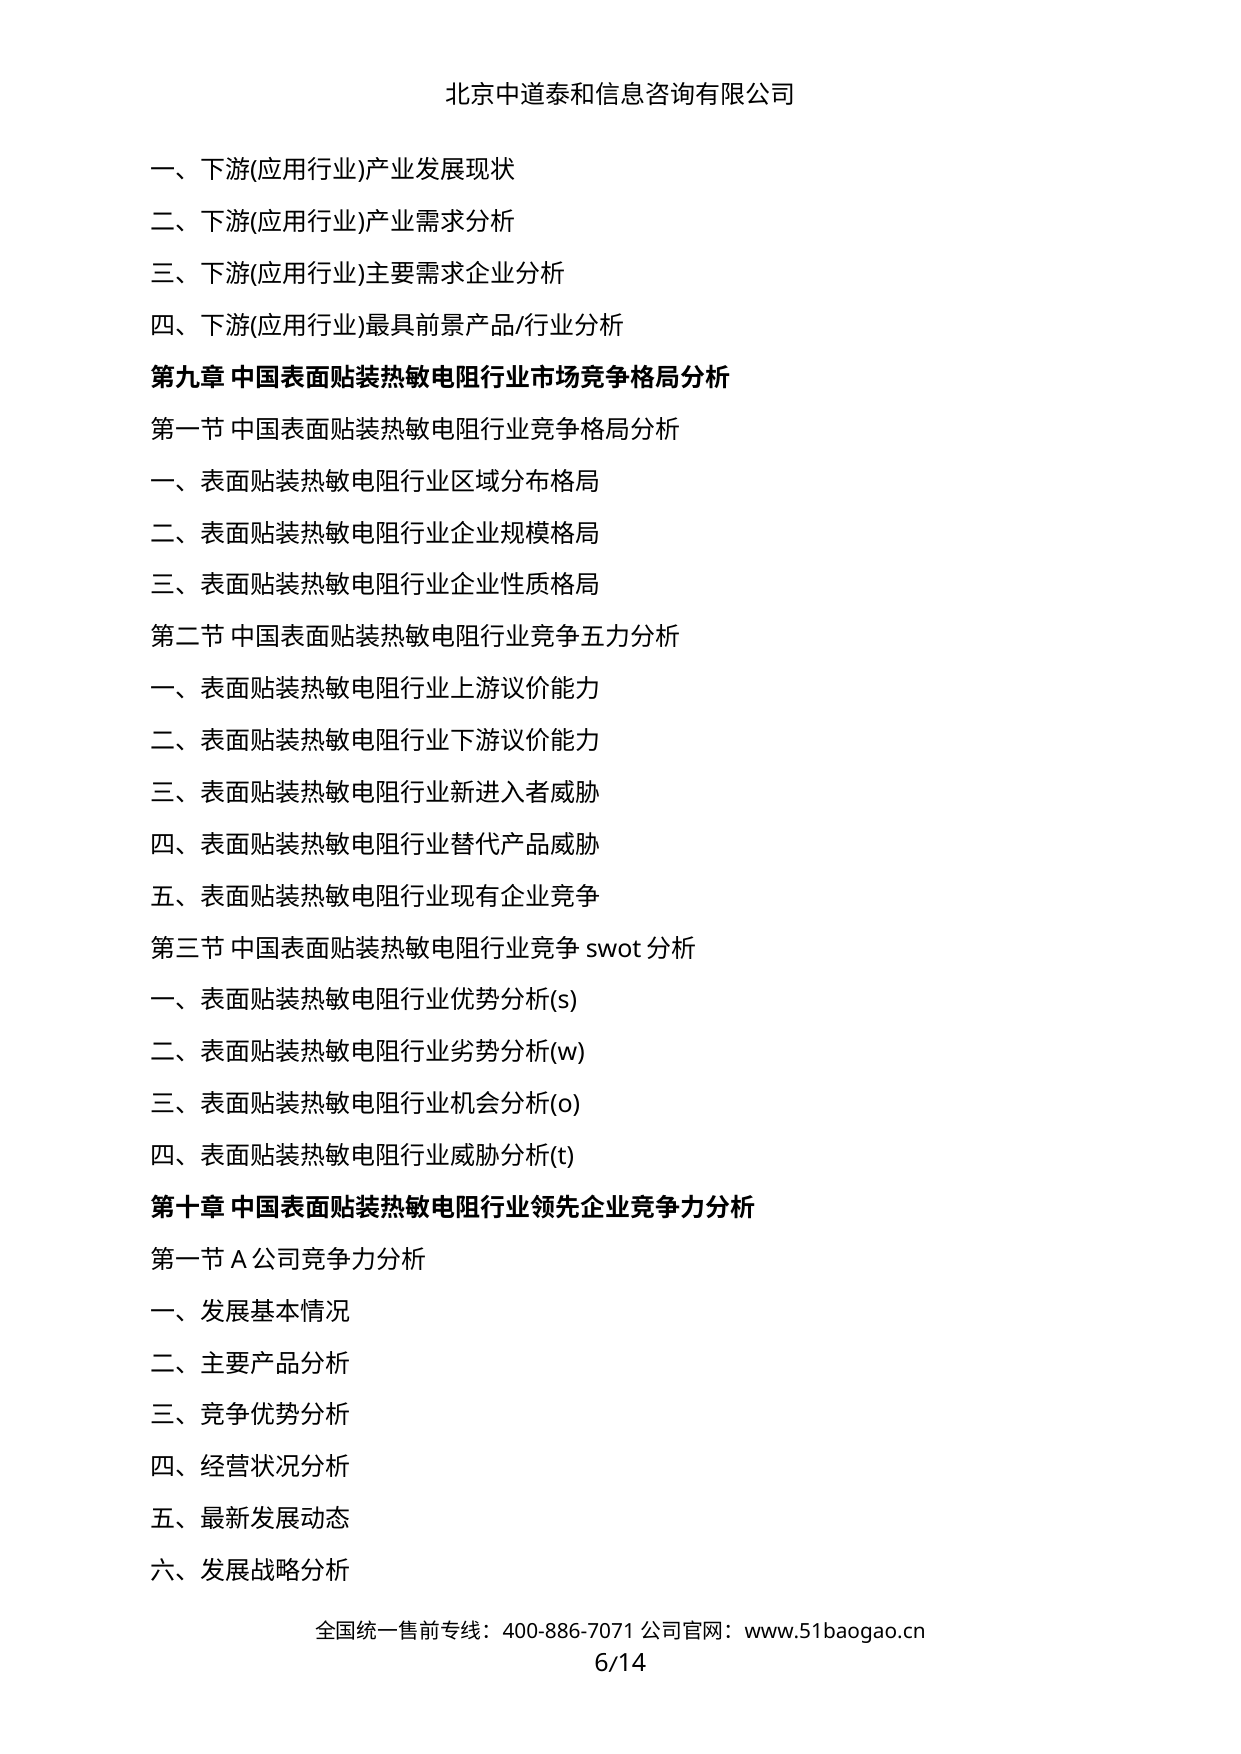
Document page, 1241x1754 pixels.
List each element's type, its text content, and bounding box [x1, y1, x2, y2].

text 二、表面贴装热敏电阻行业企业规模格局 [150, 513, 1090, 549]
text 一、表面贴装热敏电阻行业上游议价能力 [150, 669, 1090, 705]
text 第二节 中国表面贴装热敏电阻行业竞争五力分析 [150, 617, 1090, 653]
text 一、下游(应用行业)产业发展现状 [150, 150, 1090, 186]
text 一、发展基本情况 [150, 1291, 1090, 1327]
text 三、表面贴装热敏电阻行业新进入者威胁 [150, 772, 1090, 809]
text 一、表面贴装热敏电阻行业区域分布格局 [150, 461, 1090, 497]
text 三、下游(应用行业)主要需求企业分析 [150, 254, 1090, 290]
text 第一节 A公司竞争力分析 [150, 1239, 1090, 1276]
text 四、经营状况分析 [150, 1447, 1090, 1483]
text 二、表面贴装热敏电阻行业劣势分析(w) [150, 1032, 1090, 1068]
text 二、表面贴装热敏电阻行业下游议价能力 [150, 721, 1090, 757]
text 第十章 中国表面贴装热敏电阻行业领先企业竞争力分析 [150, 1187, 1090, 1224]
text 第九章 中国表面贴装热敏电阻行业市场竞争格局分析 [150, 357, 1090, 394]
text 三、表面贴装热敏电阻行业企业性质格局 [150, 565, 1090, 601]
text 第一节 中国表面贴装热敏电阻行业竞争格局分析 [150, 409, 1090, 446]
text 二、下游(应用行业)产业需求分析 [150, 202, 1090, 238]
text 四、表面贴装热敏电阻行业替代产品威胁 [150, 824, 1090, 861]
text 四、表面贴装热敏电阻行业威胁分析(t) [150, 1136, 1090, 1172]
text 六、发展战略分析 [150, 1551, 1090, 1587]
text 一、表面贴装热敏电阻行业优势分析(s) [150, 980, 1090, 1016]
text 四、下游(应用行业)最具前景产品/行业分析 [150, 306, 1090, 342]
text 三、竞争优势分析 [150, 1395, 1090, 1431]
text 第三节 中国表面贴装热敏电阻行业竞争swot分析 [150, 928, 1090, 964]
text 二、主要产品分析 [150, 1343, 1090, 1379]
text 五、最新发展动态 [150, 1499, 1090, 1535]
text 五、表面贴装热敏电阻行业现有企业竞争 [150, 876, 1090, 912]
text 三、表面贴装热敏电阻行业机会分析(o) [150, 1084, 1090, 1120]
